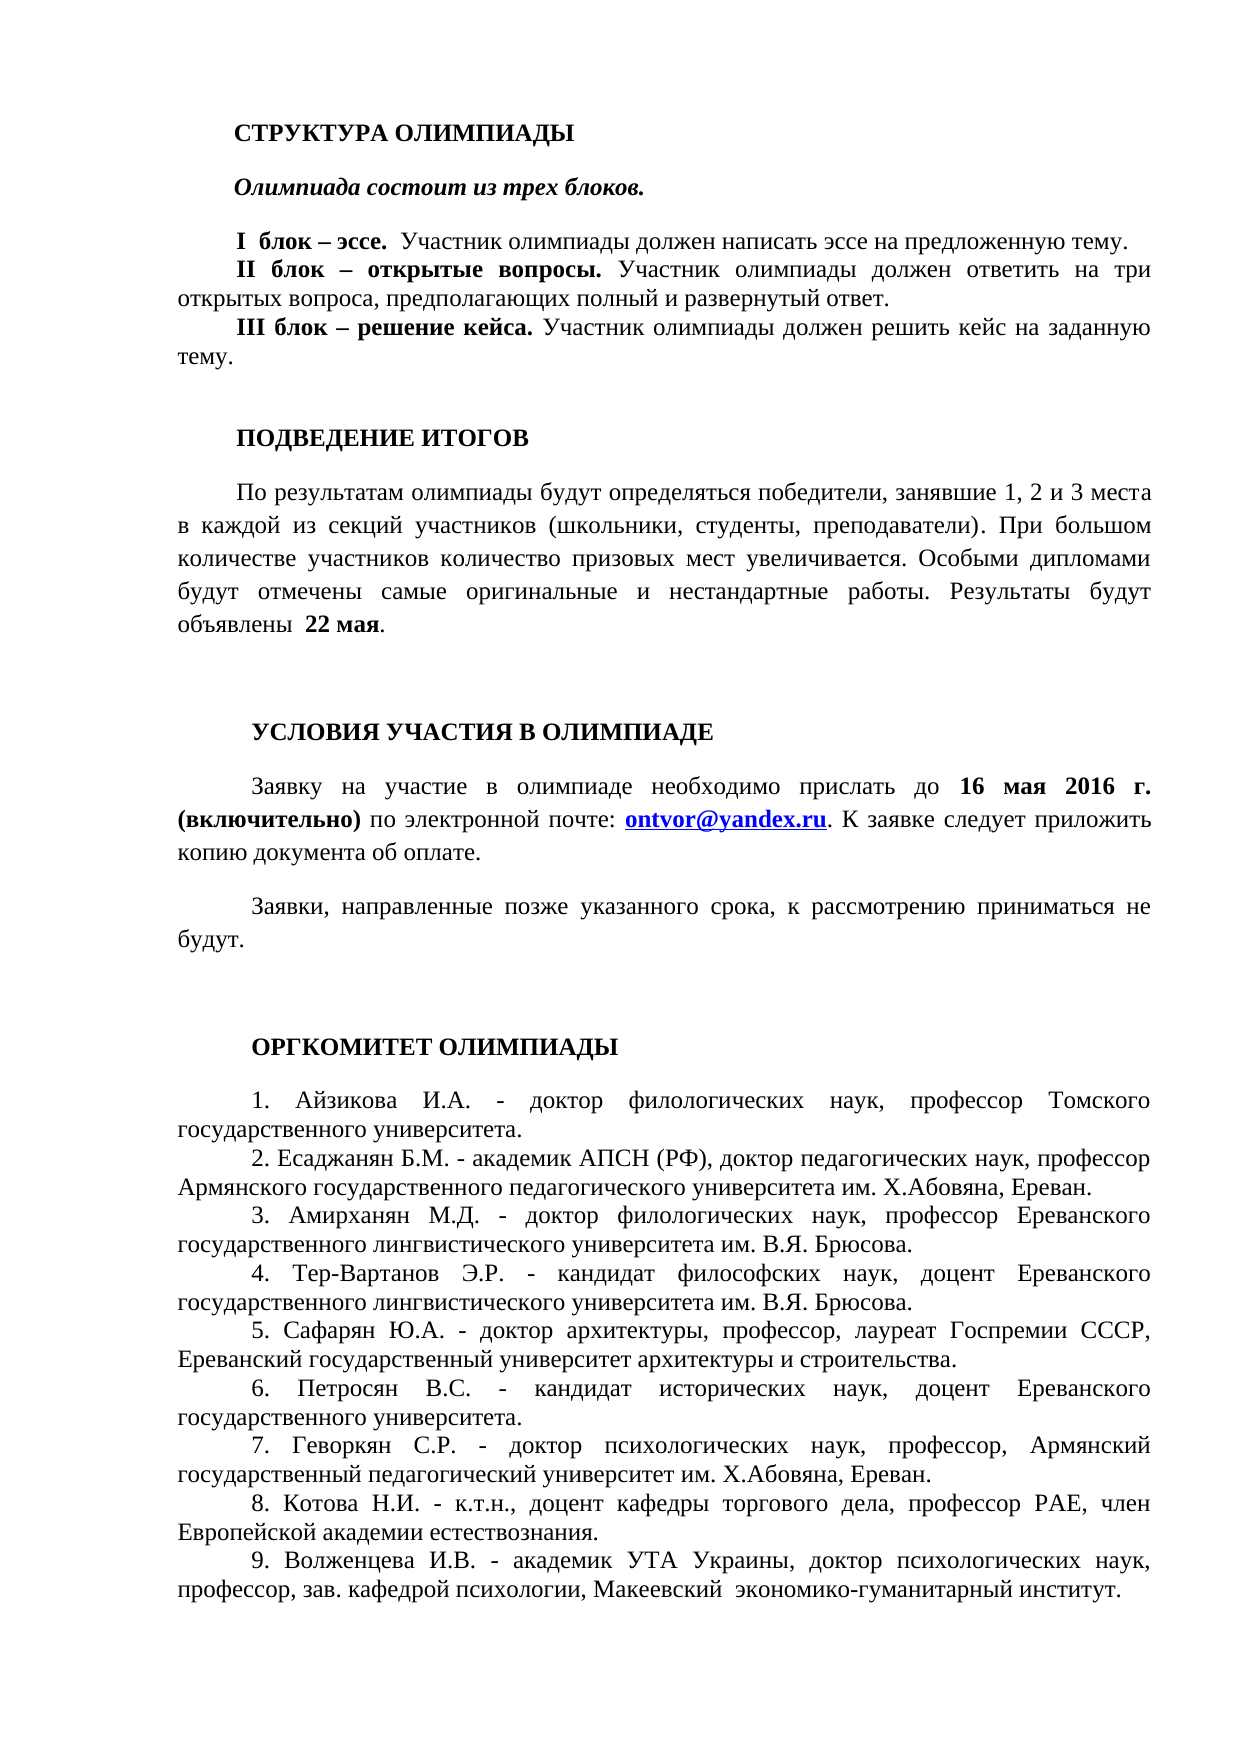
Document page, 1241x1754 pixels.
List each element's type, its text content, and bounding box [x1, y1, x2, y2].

text I блок – эссе. Участник олимпиады должен написать эссе на предложенную тему. [177, 226, 1152, 254]
text Олимпиада состоит из трех блоков. [177, 172, 1152, 201]
text 5. Сафарян Ю.А. - доктор архитектуры, профессор, лауреат Госпремии СССР, Ереванский государственный университет архитектуры и строительства. [177, 1315, 1152, 1373]
text 2. Есаджанян Б.М. - академик АПСН (РФ), доктор педагогических наук, профессор Армянского государственного педагогического университета им. Х.Абовяна, Ереван. [177, 1143, 1152, 1200]
text 6. Петросян В.С. - кандидат исторических наук, доцент Ереванского государственного университета. [177, 1373, 1152, 1430]
text СТРУКТУРА ОЛИМПИАДЫ [177, 118, 1152, 147]
text Заявку на участие в олимпиаде необходимо прислать до 16 мая 2016 г. (включительно) по электронной почте: ontvor@yandex.ru. К заявке следует приложить копию документа об оплате. [177, 771, 1152, 866]
text 4. Тер-Вартанов Э.Р. - кандидат философских наук, доцент Ереванского государственного лингвистического университета им. В.Я. Брюсова. [177, 1258, 1152, 1315]
text 3. Амирханян М.Д. - доктор филологических наук, профессор Ереванского государственного лингвистического университета им. В.Я. Брюсова. [177, 1200, 1152, 1258]
text ОРГКОМИТЕТ ОЛИМПИАДЫ [177, 1032, 1152, 1060]
text УСЛОВИЯ УЧАСТИЯ В ОЛИМПИАДЕ [177, 717, 1152, 746]
text Заявки, направленные позже указанного срока, к рассмотрению приниматься не будут. [177, 891, 1152, 953]
text II блок – открытые вопросы. Участник олимпиады должен ответить на три открытых вопроса, предполагающих полный и развернутый ответ. [177, 254, 1152, 312]
text 8. Котова Н.И. - к.т.н., доцент кафедры торгового дела, профессор РАЕ, член Европейской академии естествознания. [177, 1488, 1152, 1545]
text III блок – решение кейса. Участник олимпиады должен решить кейс на заданную тему. [177, 312, 1152, 369]
text 1. Айзикова И.А. - доктор филологических наук, профессор Томского государственного университета. [177, 1085, 1152, 1143]
text По результатам олимпиады будут определяться победители, занявшие 1, 2 и 3 места в каждой из секций участников (школьники, студенты, преподаватели). При большом количестве участников количество призовых мест увеличивается. Особыми дипломами будут отмечены самые оригинальные и нестандартные работы. Результаты будут объявлены 22 мая. [177, 477, 1152, 638]
text 9. Волженцева И.В. - академик УТА Украины, доктор психологических наук, профессор, зав. кафедрой психологии, Макеевский экономико-гуманитарный институт. [177, 1545, 1152, 1603]
text ПОДВЕДЕНИЕ ИТОГОВ [177, 423, 1152, 452]
text 7. Геворкян С.Р. - доктор психологических наук, профессор, Армянский государственный педагогический университет им. Х.Абовяна, Ереван. [177, 1430, 1152, 1488]
